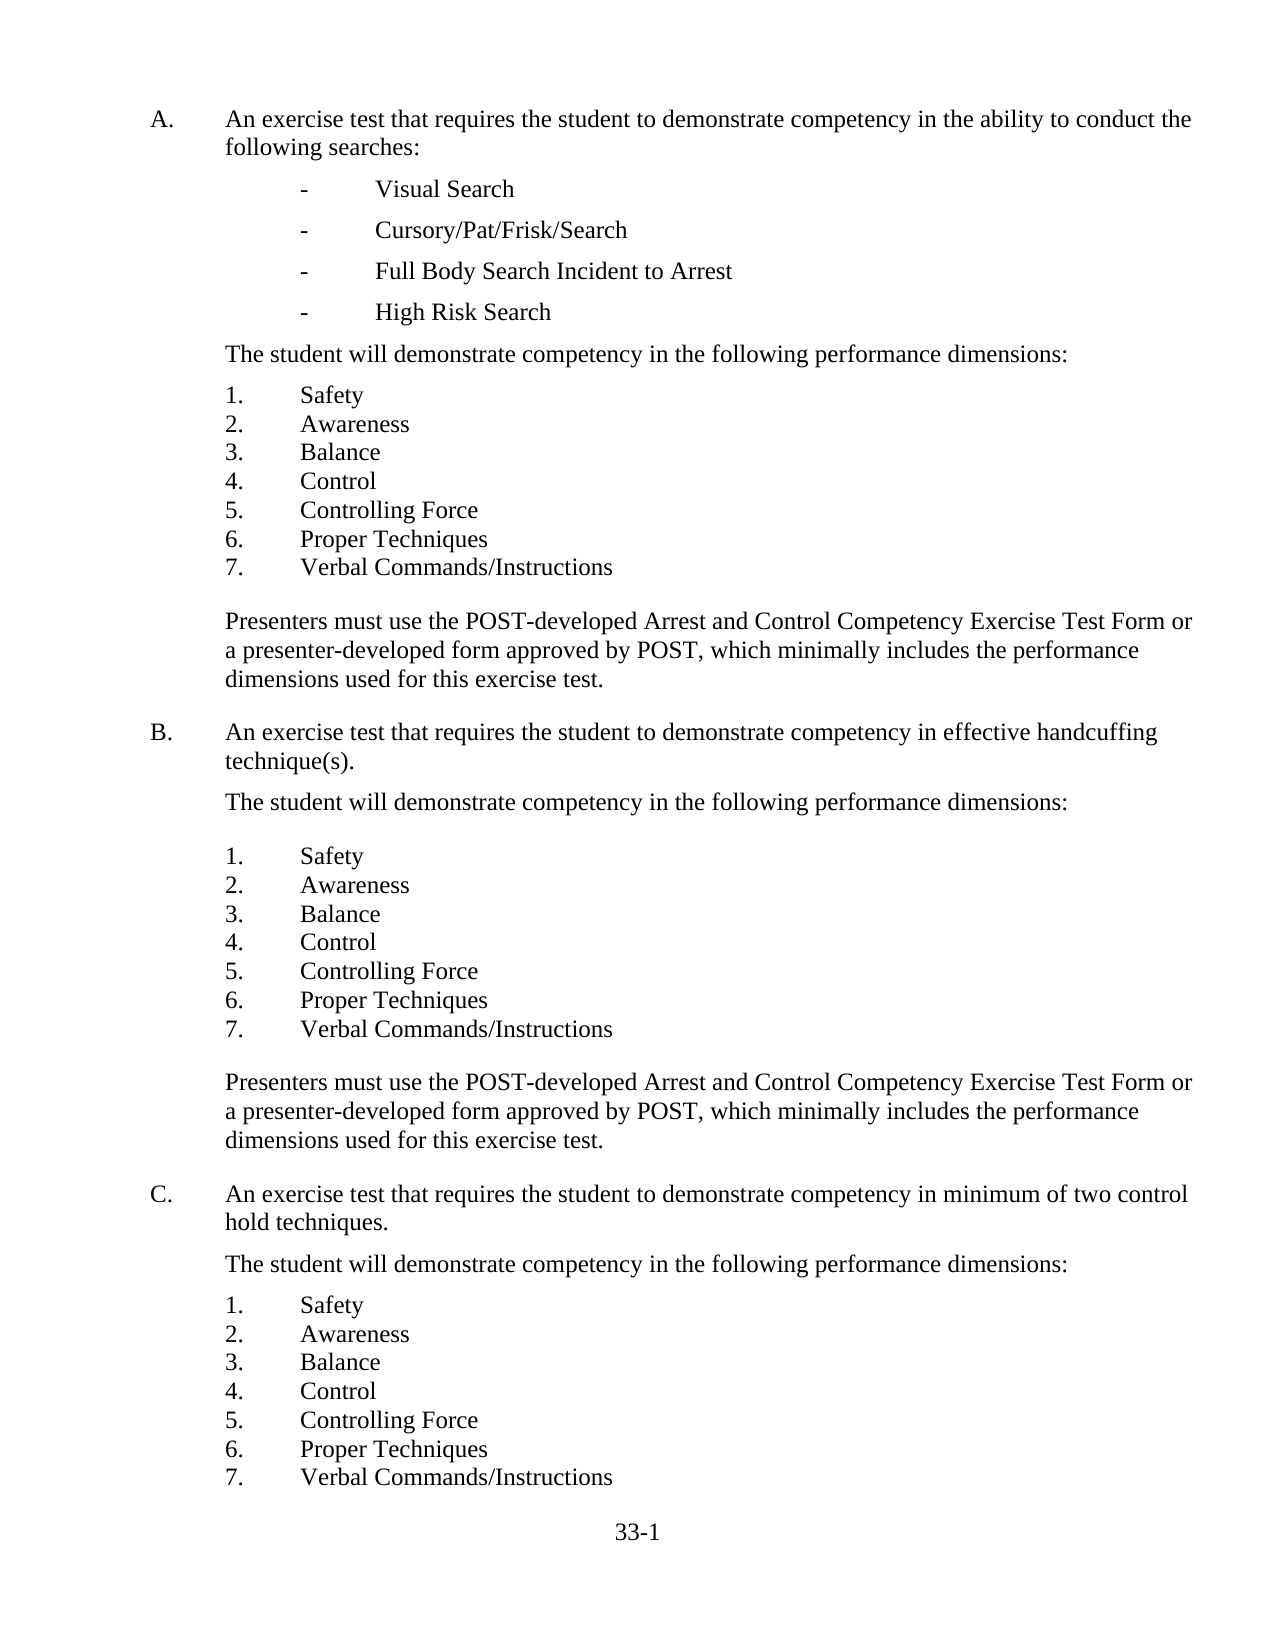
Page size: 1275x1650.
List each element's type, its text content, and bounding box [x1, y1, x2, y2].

text The student will demonstrate competency in the following performance dimensions: [225, 787, 1200, 816]
list Control [225, 1376, 1200, 1405]
list Controlling Force [225, 495, 1200, 524]
list Verbal Commands/Instructions [225, 1014, 1200, 1042]
list Awareness [225, 1319, 1200, 1347]
list Control [225, 466, 1200, 495]
list Safety [225, 380, 1200, 409]
list Control [225, 927, 1200, 956]
text The student will demonstrate competency in the following performance dimensions: [225, 1249, 1200, 1277]
list Proper Techniques [225, 1434, 1200, 1462]
text - Cursory/Pat/Frisk/Search [300, 215, 1200, 244]
list Proper Techniques [225, 985, 1200, 1014]
list Balance [225, 899, 1200, 927]
list An exercise test that requires the student to demonstrate competency in the ability to conduct the following searches: [150, 104, 1200, 161]
text - Full Body Search Incident to Arrest [300, 256, 1200, 285]
list Verbal Commands/Instructions [225, 552, 1200, 581]
text The student will demonstrate competency in the following performance dimensions: [225, 339, 1200, 367]
list Balance [225, 437, 1200, 466]
list An exercise test that requires the student to demonstrate competency in minimum of two control hold techniques. [150, 1179, 1200, 1236]
list Controlling Force [225, 956, 1200, 985]
list Awareness [225, 409, 1200, 437]
list Safety [225, 1290, 1200, 1319]
list Controlling Force [225, 1405, 1200, 1434]
list Safety [225, 841, 1200, 870]
text - High Risk Search [300, 297, 1200, 326]
text Presenters must use the POST-developed Arrest and Control Competency Exercise Test Form or a presenter-developed form approved by POST, which minimally includes the performance dimensions used for this exercise test. [225, 606, 1200, 692]
list Awareness [225, 870, 1200, 899]
text Presenters must use the POST-developed Arrest and Control Competency Exercise Test Form or a presenter-developed form approved by POST, which minimally includes the performance dimensions used for this exercise test. [225, 1067, 1200, 1154]
list Proper Techniques [225, 524, 1200, 552]
list Balance [225, 1347, 1200, 1376]
text - Visual Search [300, 174, 1200, 202]
list Verbal Commands/Instructions [225, 1462, 1200, 1491]
list An exercise test that requires the student to demonstrate competency in effective handcuffing technique(s). [150, 717, 1200, 775]
